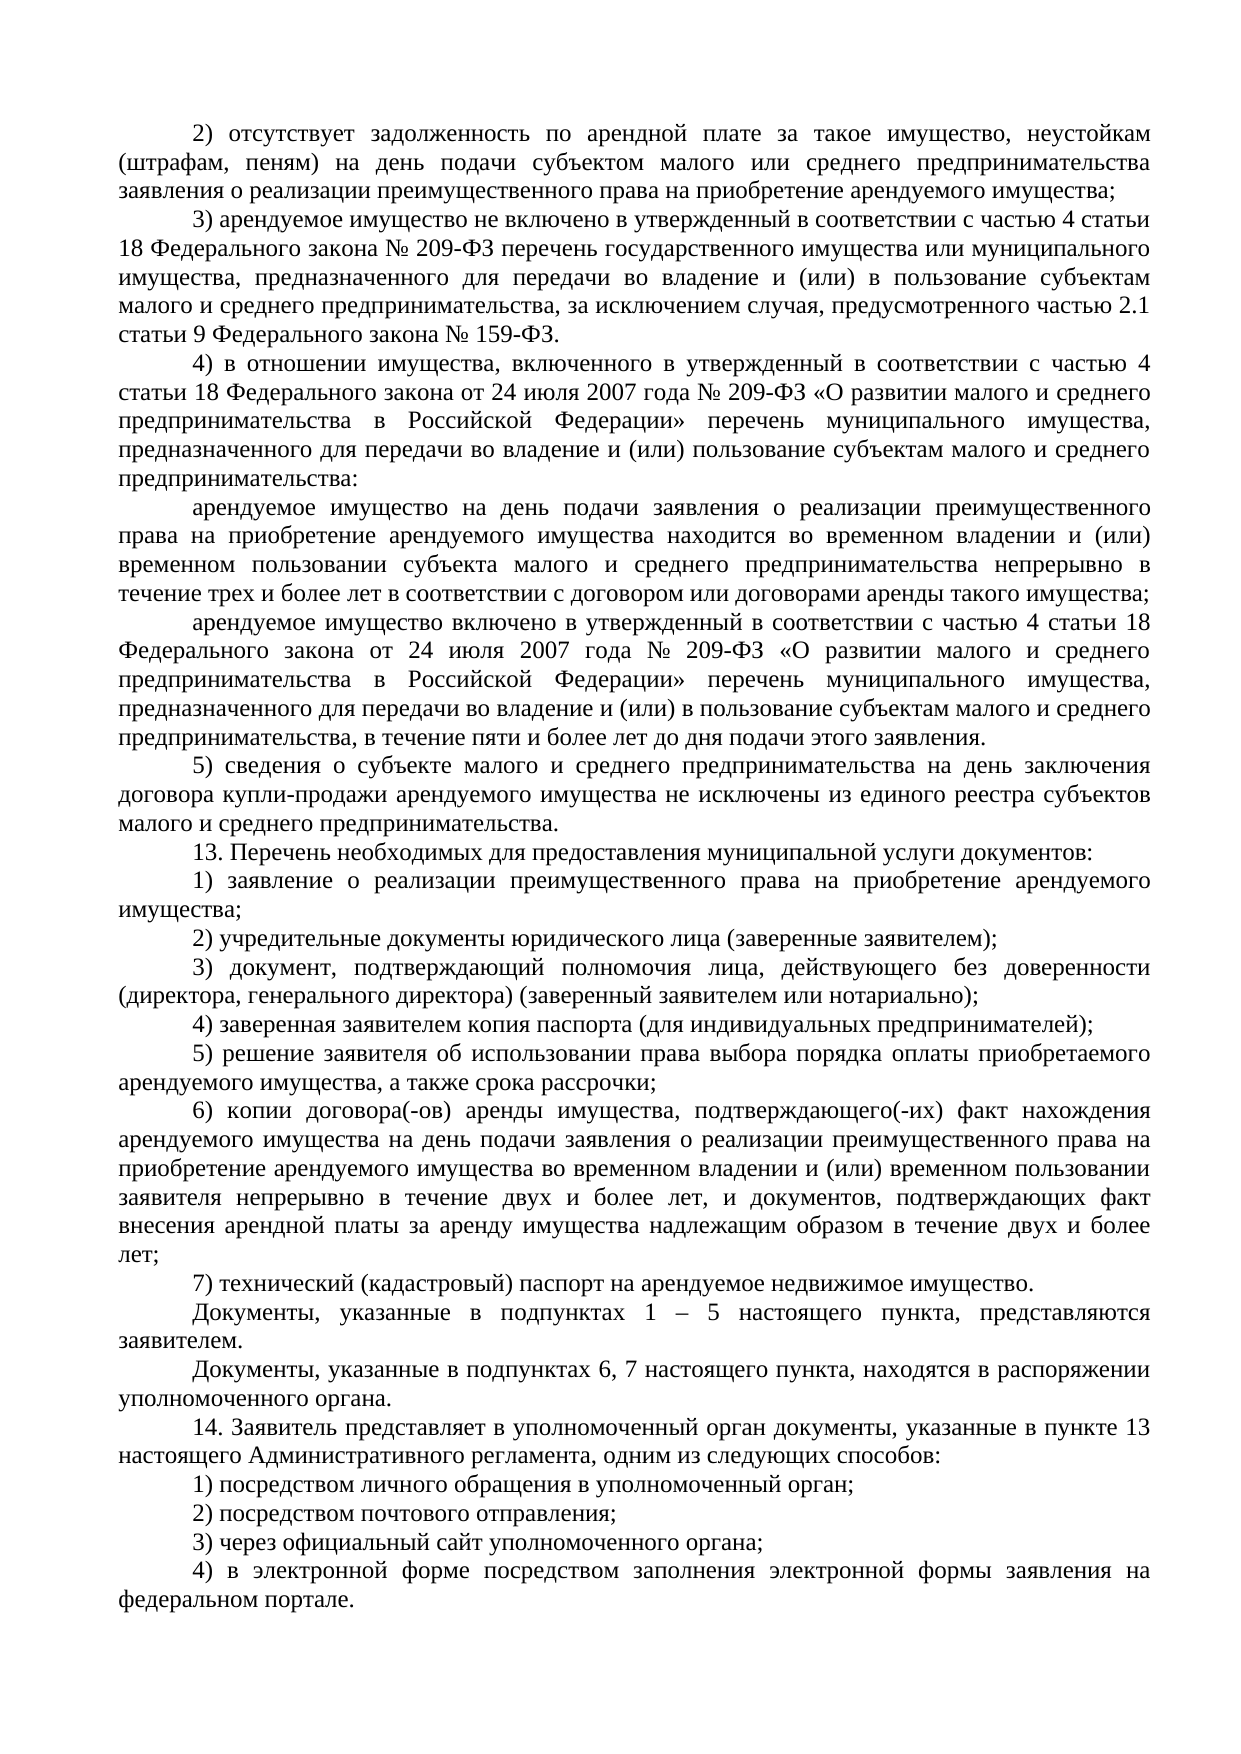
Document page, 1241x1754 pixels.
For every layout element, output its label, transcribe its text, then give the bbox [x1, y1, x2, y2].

text 3) документ, подтверждающий полномочия лица, действующего без доверенности (директора, генерального директора) (заверенный заявителем или нотариально); [118, 952, 1152, 1009]
text Документы, указанные в подпунктах 6, 7 настоящего пункта, находятся в распоряжении уполномоченного органа. [118, 1354, 1152, 1412]
text 2) отсутствует задолженность по арендной плате за такое имущество, неустойкам (штрафам, пеням) на день подачи субъектом малого или среднего предпринимательства заявления о реализации преимущественного права на приобретение арендуемого имущества; [118, 118, 1152, 204]
text арендуемое имущество на день подачи заявления о реализации преимущественного права на приобретение арендуемого имущества находится во временном владении и (или) временном пользовании субъекта малого и среднего предпринимательства непрерывно в течение трех и более лет в соответствии с договором или договорами аренды такого имущества; [118, 492, 1152, 607]
text 7) технический (кадастровый) паспорт на арендуемое недвижимое имущество. [118, 1268, 1152, 1297]
text 3) арендуемое имущество не включено в утвержденный в соответствии с частью 4 статьи 18 Федерального закона № 209-ФЗ перечень государственного имущества или муниципального имущества, предназначенного для передачи во владение и (или) в пользование субъектам малого и среднего предпринимательства, за исключением случая, предусмотренного частью 2.1 статьи 9 Федерального закона № 159-ФЗ. [118, 204, 1152, 348]
text 13. Перечень необходимых для предоставления муниципальной услуги документов: [118, 837, 1152, 866]
text 2) посредством почтового отправления; [118, 1498, 1152, 1527]
text 14. Заявитель представляет в уполномоченный орган документы, указанные в пункте 13 настоящего Административного регламента, одним из следующих способов: [118, 1412, 1152, 1469]
text 5) сведения о субъекте малого и среднего предпринимательства на день заключения договора купли-продажи арендуемого имущества не исключены из единого реестра субъектов малого и среднего предпринимательства. [118, 751, 1152, 837]
text 4) заверенная заявителем копия паспорта (для индивидуальных предпринимателей); [118, 1009, 1152, 1038]
text арендуемое имущество включено в утвержденный в соответствии с частью 4 статьи 18 Федерального закона от 24 июля 2007 года № 209-ФЗ «О развитии малого и среднего предпринимательства в Российской Федерации» перечень муниципального имущества, предназначенного для передачи во владение и (или) в пользование субъектам малого и среднего предпринимательства, в течение пяти и более лет до дня подачи этого заявления. [118, 607, 1152, 751]
text Документы, указанные в подпунктах 1 – 5 настоящего пункта, представляются заявителем. [118, 1297, 1152, 1354]
text 1) заявление о реализации преимущественного права на приобретение арендуемого имущества; [118, 866, 1152, 923]
text 1) посредством личного обращения в уполномоченный орган; [118, 1469, 1152, 1498]
text 4) в отношении имущества, включенного в утвержденный в соответствии с частью 4 статьи 18 Федерального закона от 24 июля 2007 года № 209-ФЗ «О развитии малого и среднего предпринимательства в Российской Федерации» перечень муниципального имущества, предназначенного для передачи во владение и (или) пользование субъектам малого и среднего предпринимательства: [118, 348, 1152, 492]
text 6) копии договора(-ов) аренды имущества, подтверждающего(-их) факт нахождения арендуемого имущества на день подачи заявления о реализации преимущественного права на приобретение арендуемого имущества во временном владении и (или) временном пользовании заявителя непрерывно в течение двух и более лет, и документов, подтверждающих факт внесения арендной платы за аренду имущества надлежащим образом в течение двух и более лет; [118, 1096, 1152, 1268]
text 2) учредительные документы юридического лица (заверенные заявителем); [118, 923, 1152, 952]
text 3) через официальный сайт уполномоченного органа; [118, 1527, 1152, 1556]
text 4) в электронной форме посредством заполнения электронной формы заявления на федеральном портале. [118, 1556, 1152, 1613]
text 5) решение заявителя об использовании права выбора порядка оплаты приобретаемого арендуемого имущества, а также срока рассрочки; [118, 1038, 1152, 1096]
